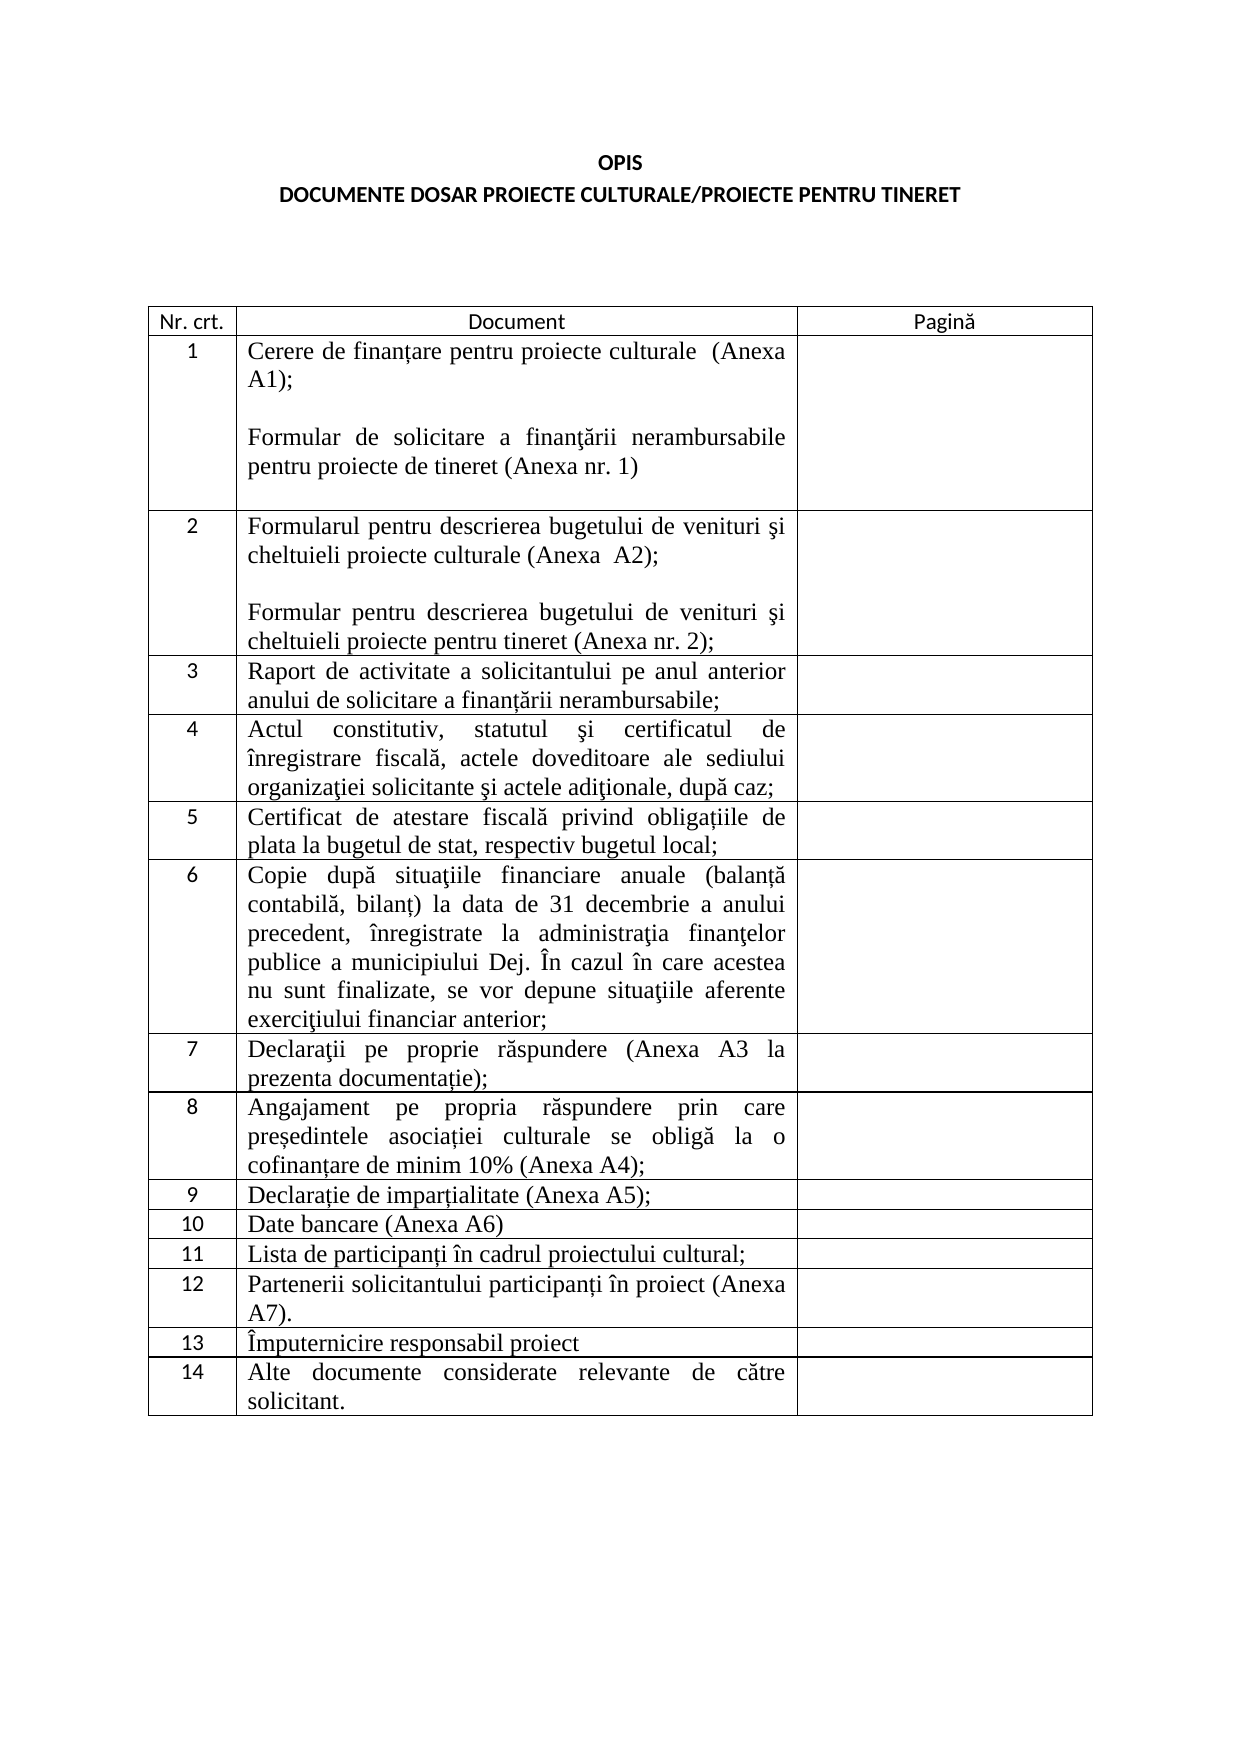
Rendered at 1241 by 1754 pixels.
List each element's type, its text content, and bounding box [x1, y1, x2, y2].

table_cell 6 [149, 860, 236, 1033]
table_cell Copie după situaţiile financiare anuale (balanță contabilă, bilanț) la data de 31 decembrie a anului precedent, înregistrate la administraţia finanţelor publice a municipiului Dej. În cazul în care acestea nu sunt finalizate, se vor depune situaţiile aferente exerciţiului financiar anterior; [237, 860, 797, 1033]
table_cell 8 [149, 1093, 236, 1179]
table_cell 4 [149, 715, 236, 801]
table_cell [798, 656, 1092, 713]
table_cell 2 [149, 511, 236, 655]
table_header Document [237, 307, 797, 335]
table_cell [798, 336, 1092, 510]
table_cell [798, 1328, 1092, 1356]
text DOCUMENTE DOSAR PROIECTE CULTURALE/PROIECTE PENTRU TINERET [148, 180, 1093, 208]
table_cell Împuternicire responsabil proiect [237, 1328, 797, 1356]
table_cell [798, 1034, 1092, 1091]
table_header Pagină [798, 307, 1092, 335]
table_cell Actul constitutiv, statutul şi certificatul de înregistrare fiscală, actele doveditoare ale sediului organizaţiei solicitante şi actele adiţionale, după caz; [237, 715, 797, 801]
table_cell Partenerii solicitantului participanți în proiect (Anexa A7). [237, 1269, 797, 1327]
text OPIS [148, 148, 1093, 176]
table_cell Declarație de imparțialitate (Anexa A5); [237, 1180, 797, 1208]
table_cell 3 [149, 656, 236, 713]
table_cell 1 [149, 336, 236, 510]
table_cell [798, 1269, 1092, 1327]
table_cell 12 [149, 1269, 236, 1327]
table_cell 10 [149, 1210, 236, 1238]
table_cell 13 [149, 1328, 236, 1356]
table_cell [798, 1358, 1092, 1415]
table_cell 5 [149, 802, 236, 859]
table_cell 11 [149, 1239, 236, 1268]
table_cell Certificat de atestare fiscală privind obligațiile de plata la bugetul de stat, respectiv bugetul local; [237, 802, 797, 859]
table_cell Raport de activitate a solicitantului pe anul anterior anului de solicitare a finanțării nerambursabile; [237, 656, 797, 713]
table_cell [798, 860, 1092, 1033]
table_cell 7 [149, 1034, 236, 1091]
table_header Nr. crt. [149, 307, 236, 335]
table_cell Lista de participanți în cadrul proiectului cultural; [237, 1239, 797, 1268]
table_cell [798, 1239, 1092, 1268]
table_cell Declaraţii pe proprie răspundere (Anexa A3 la prezenta documentație); [237, 1034, 797, 1091]
table_cell Angajament pe propria răspundere prin care președintele asociației culturale se obligă la o cofinanțare de minim 10% (Anexa A4); [237, 1093, 797, 1179]
table_cell Cerere de finanțare pentru proiecte culturale (Anexa A1); Formular de solicitare a finanţării nerambursabile pentru proiecte de tineret (Anexa nr. 1) [237, 336, 797, 510]
table_cell Date bancare (Anexa A6) [237, 1210, 797, 1238]
table_cell [798, 511, 1092, 655]
table_cell 9 [149, 1180, 236, 1208]
table_cell [798, 802, 1092, 859]
table_cell Alte documente considerate relevante de către solicitant. [237, 1358, 797, 1415]
table_cell [798, 1210, 1092, 1238]
table_cell Formularul pentru descrierea bugetului de venituri şi cheltuieli proiecte culturale (Anexa A2); Formular pentru descrierea bugetului de venituri şi cheltuieli proiecte pentru tineret (Anexa nr. 2); [237, 511, 797, 655]
table_cell [798, 715, 1092, 801]
table_cell [798, 1180, 1092, 1208]
table_cell 14 [149, 1358, 236, 1415]
table_cell [798, 1093, 1092, 1179]
